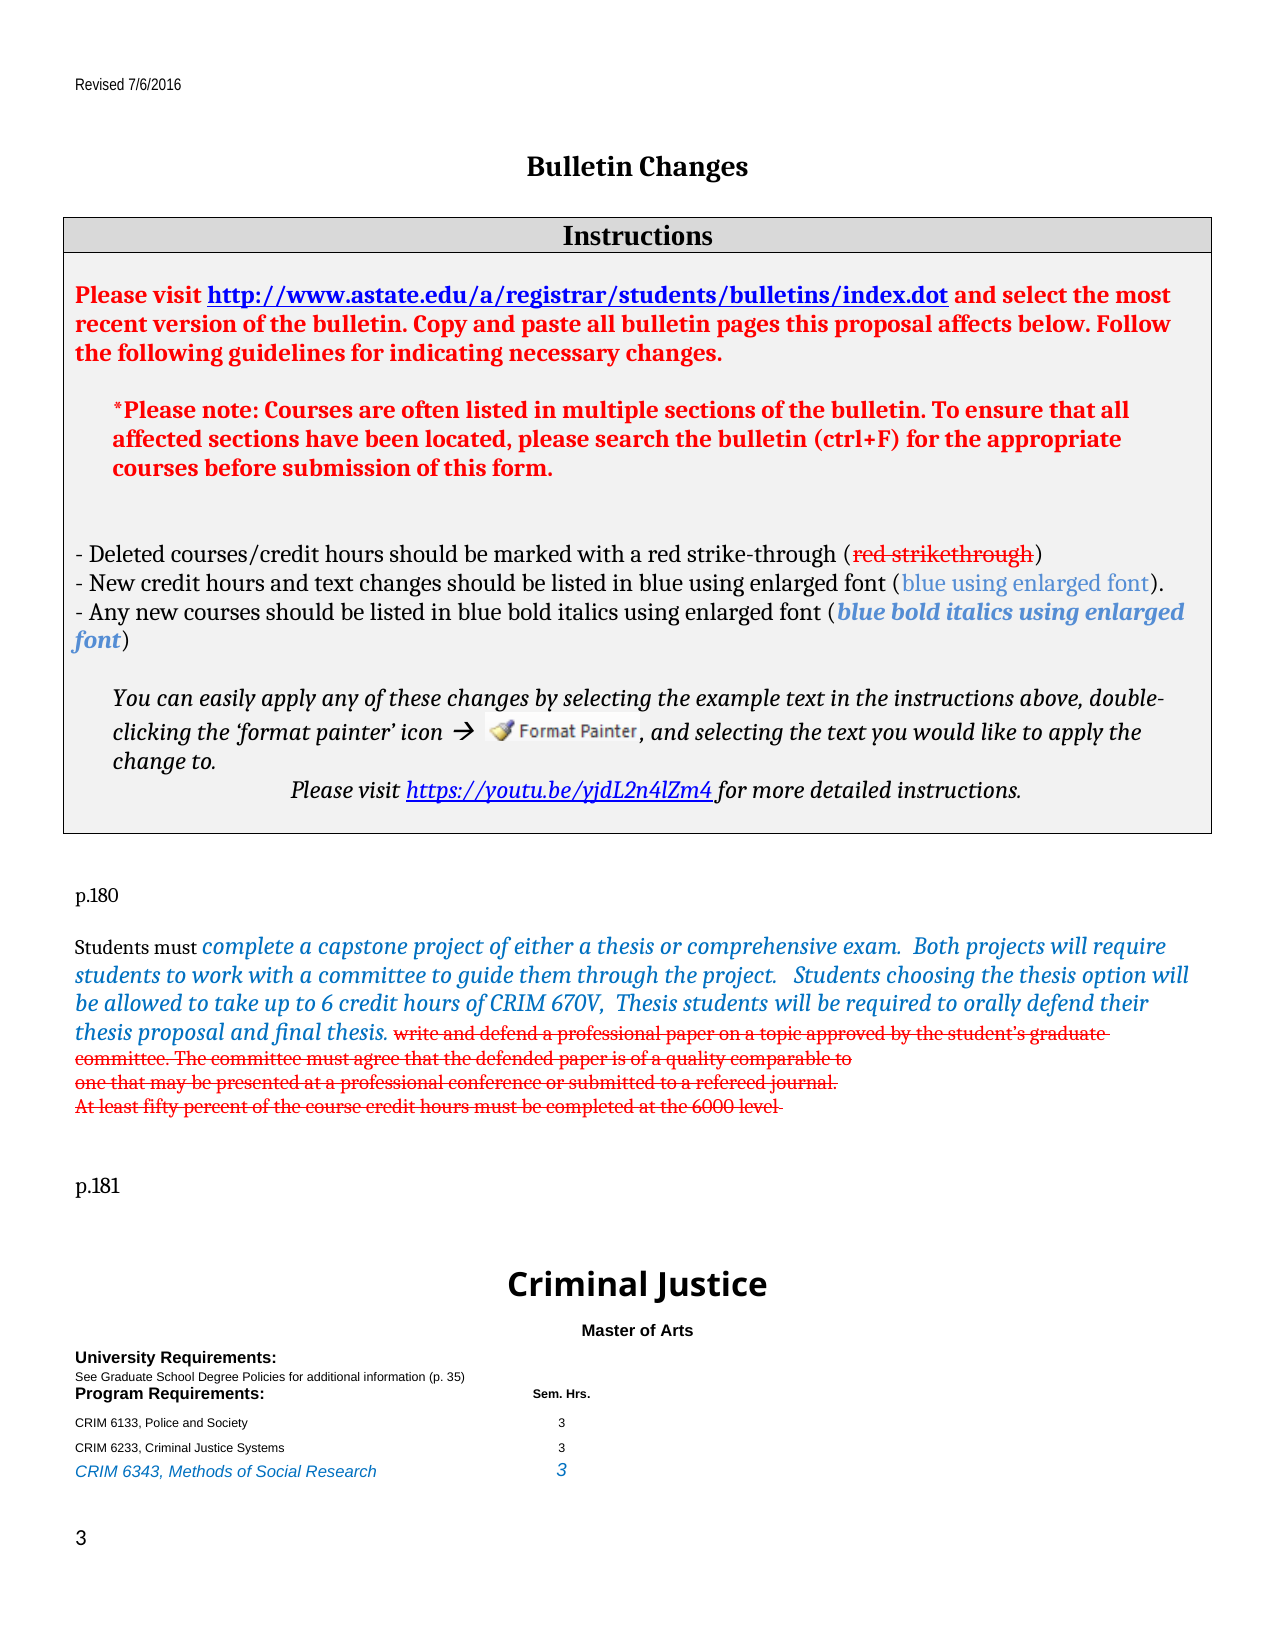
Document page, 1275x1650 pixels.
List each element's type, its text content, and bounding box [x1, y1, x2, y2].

table_header Instructions [64, 218, 1211, 252]
text p.180 [75, 884, 1200, 908]
table_cell Program Requirements: [64, 1384, 396, 1405]
table_cell Sem. Hrs. [396, 1384, 727, 1405]
table_cell See Graduate School Degree Policies for additional information (p. 35) [64, 1367, 727, 1384]
text Students must complete a capstone project of either a thesis or comprehensive exam. Both projects will require students to work with a committee to guide them through the project. Students choosing the thesis option will be allowed to take up to 6 credit hours of CRIM 670V, Thesis students will be required to orally defend their thesis proposal and final thesis. write and defend a professional paper on a topic approved by the student’s graduate committee. The committee must agree that the defended paper is of a quality comparable to [75, 932, 1200, 1071]
text Bulletin Changes [75, 150, 1200, 183]
table_cell 3 3 3 [396, 1430, 727, 1481]
text Master of Arts [75, 1315, 1200, 1340]
text Criminal Justice [75, 1261, 1200, 1306]
table_cell CRIM 6133, Police and Society [64, 1405, 396, 1430]
picture [485, 712, 640, 741]
text p.181 [75, 1172, 1200, 1199]
text At least fifty percent of the course credit hours must be completed at the 6000 level [75, 1095, 1200, 1119]
table_cell Please visit http://www.astate.edu/a/registrar/students/bulletins/index.dot and select the most recent version of the bulletin. Copy and paste all bulletin pages this proposal affects below. Follow the following guidelines for indicating necessary changes. *Please note: Courses are often listed in multiple sections of the bulletin. To ensure that all affected sections have been located, please search the bulletin (ctrl+F) for the appropriate courses before submission of this form. - Deleted courses/credit hours should be marked with a red strike-through (red strikethrough) - New credit hours and text changes should be listed in blue using enlarged font (blue using enlarged font). - Any new courses should be listed in blue bold italics using enlarged font (blue bold italics using enlarged font) You can easily apply any of these changes by selecting the example text in the instructions above, double-clicking the ‘format painter’ icon , and selecting the text you would like to apply the change to. Please visit https://youtu.be/yjdL2n4lZm4 for more detailed instructions. [64, 253, 1211, 833]
table_cell 3 [396, 1405, 727, 1430]
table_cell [64, 1430, 396, 1481]
table_header University Requirements: [64, 1348, 727, 1367]
text one that may be presented at a professional conference or submitted to a refereed journal. [75, 1071, 1200, 1095]
